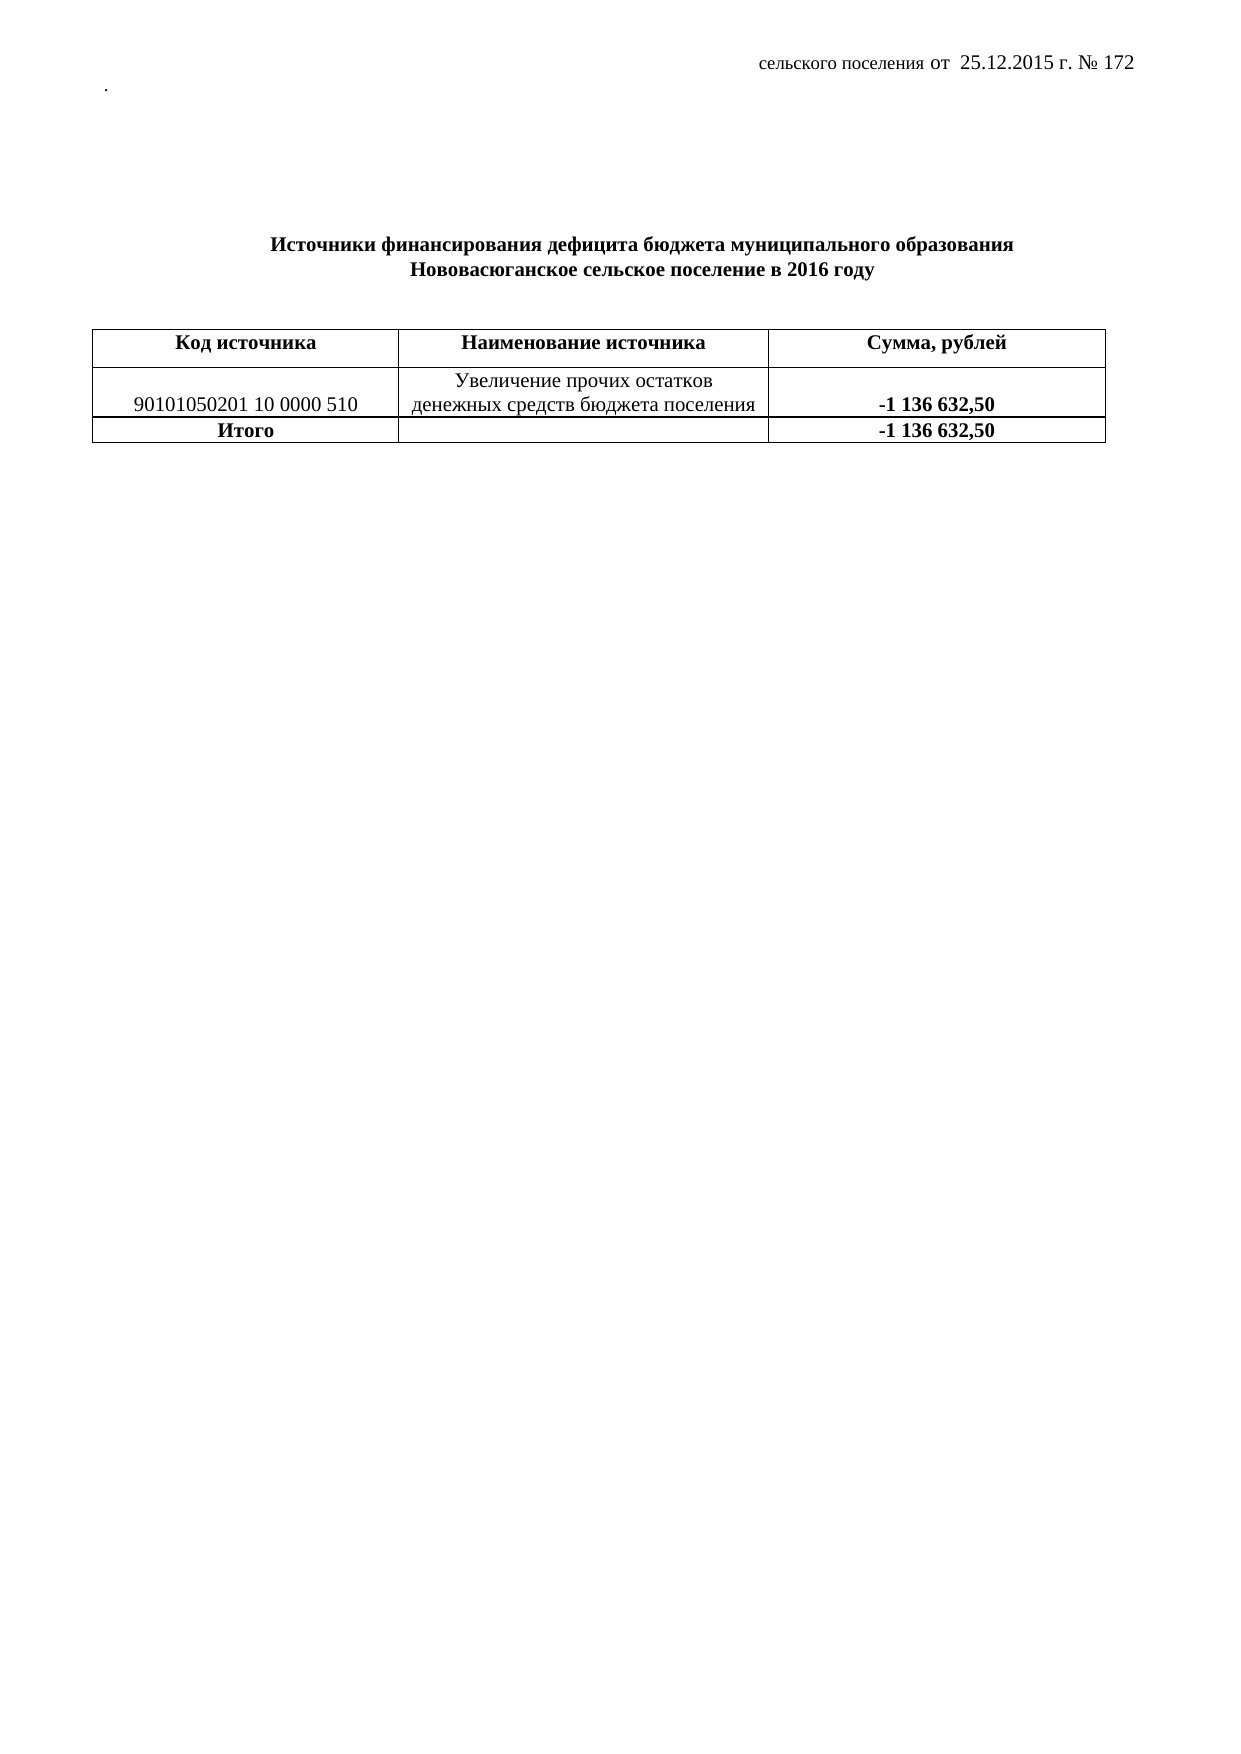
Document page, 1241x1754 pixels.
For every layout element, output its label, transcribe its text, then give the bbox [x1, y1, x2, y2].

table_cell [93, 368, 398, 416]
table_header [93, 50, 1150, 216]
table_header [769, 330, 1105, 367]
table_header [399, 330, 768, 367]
text Источники финансирования дефицита бюджета муниципального образования [103, 232, 1181, 256]
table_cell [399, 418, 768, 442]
text Нововасюганское сельское поселение в 2016 году [103, 256, 1181, 281]
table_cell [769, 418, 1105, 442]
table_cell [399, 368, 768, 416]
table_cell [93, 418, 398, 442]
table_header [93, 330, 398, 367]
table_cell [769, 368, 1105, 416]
